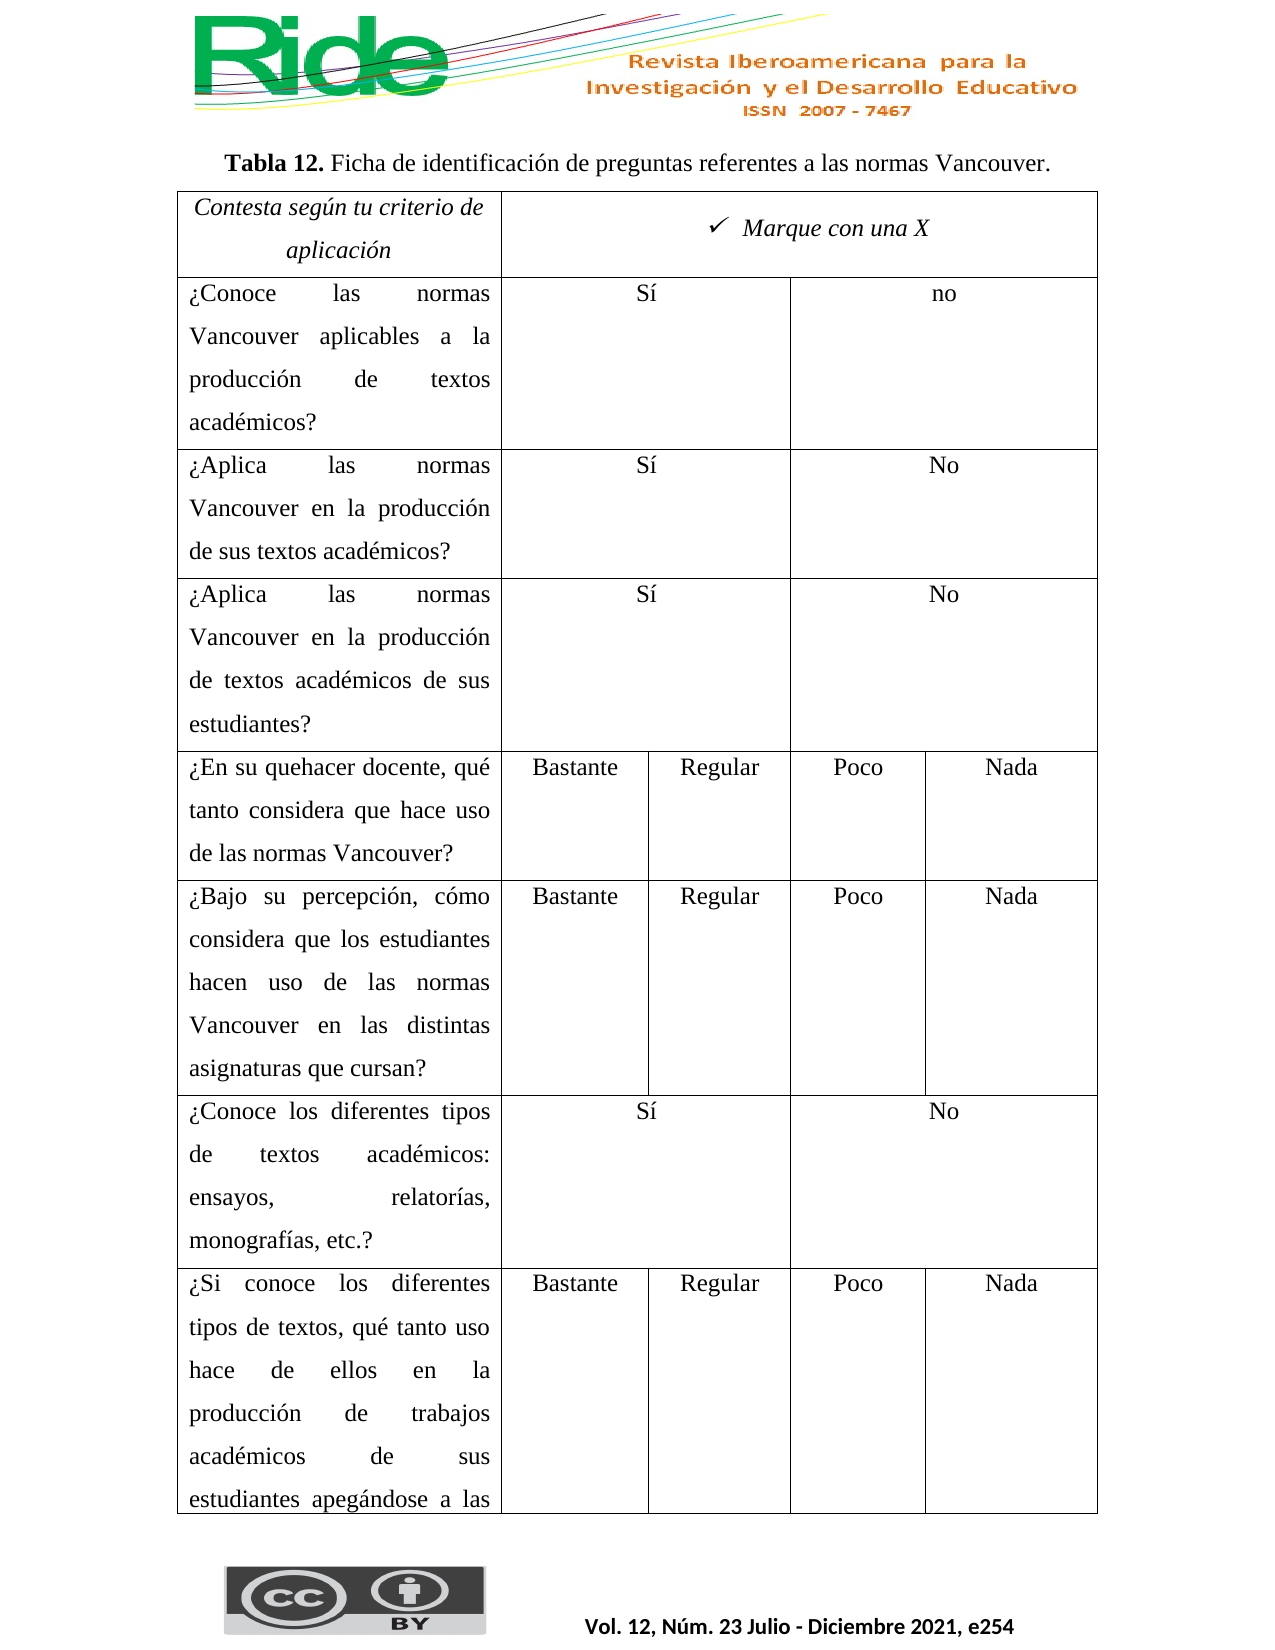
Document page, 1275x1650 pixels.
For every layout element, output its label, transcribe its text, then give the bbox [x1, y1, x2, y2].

table_cell ¿Conoce los diferentes tipos de textos académicos: ensayos, relatorías, monografías, etc.? [178, 1096, 501, 1267]
table_cell Nada [926, 752, 1097, 880]
table_cell ¿Bajo su percepción, cómo considera que los estudiantes hacen uso de las normas Vancouver en las distintas asignaturas que cursan? [178, 881, 501, 1095]
table_cell Regular [649, 752, 790, 880]
table_cell ¿Aplica las normas Vancouver en la producción de sus textos académicos? [178, 450, 501, 578]
table_cell No [791, 579, 1097, 751]
table_cell Regular [649, 1269, 790, 1513]
text Tabla 12. Ficha de identificación de preguntas referentes a las normas Vancouver. [177, 148, 1098, 176]
table_cell Poco [791, 881, 925, 1095]
table_cell Sí [502, 1096, 790, 1267]
table_cell ¿Conoce las normas Vancouver aplicables a la producción de textos académicos? [178, 278, 501, 449]
table_cell Bastante [502, 1269, 648, 1513]
table_cell ¿Aplica las normas Vancouver en la producción de textos académicos de sus estudiantes? [178, 579, 501, 751]
table_cell No [791, 1096, 1097, 1267]
table_cell no [791, 278, 1097, 449]
table_cell Regular [649, 881, 790, 1095]
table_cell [178, 1269, 501, 1513]
table_cell ¿En su quehacer docente, qué tanto considera que hace uso de las normas Vancouver? [178, 752, 501, 880]
table_cell Sí [502, 450, 790, 578]
table_cell Sí [502, 579, 790, 751]
table_cell Bastante [502, 752, 648, 880]
table_header Marque con una X [502, 192, 1097, 277]
table_cell Sí [502, 278, 790, 449]
picture [223, 1566, 487, 1635]
table_cell Bastante [502, 881, 648, 1095]
table_header Contesta según tu criterio de aplicación [178, 192, 501, 277]
picture [194, 14, 1081, 119]
table_cell Nada [926, 1269, 1097, 1513]
table_cell Poco [791, 752, 925, 880]
table_cell Nada [926, 881, 1097, 1095]
table_cell No [791, 450, 1097, 578]
table_cell Poco [791, 1269, 925, 1513]
